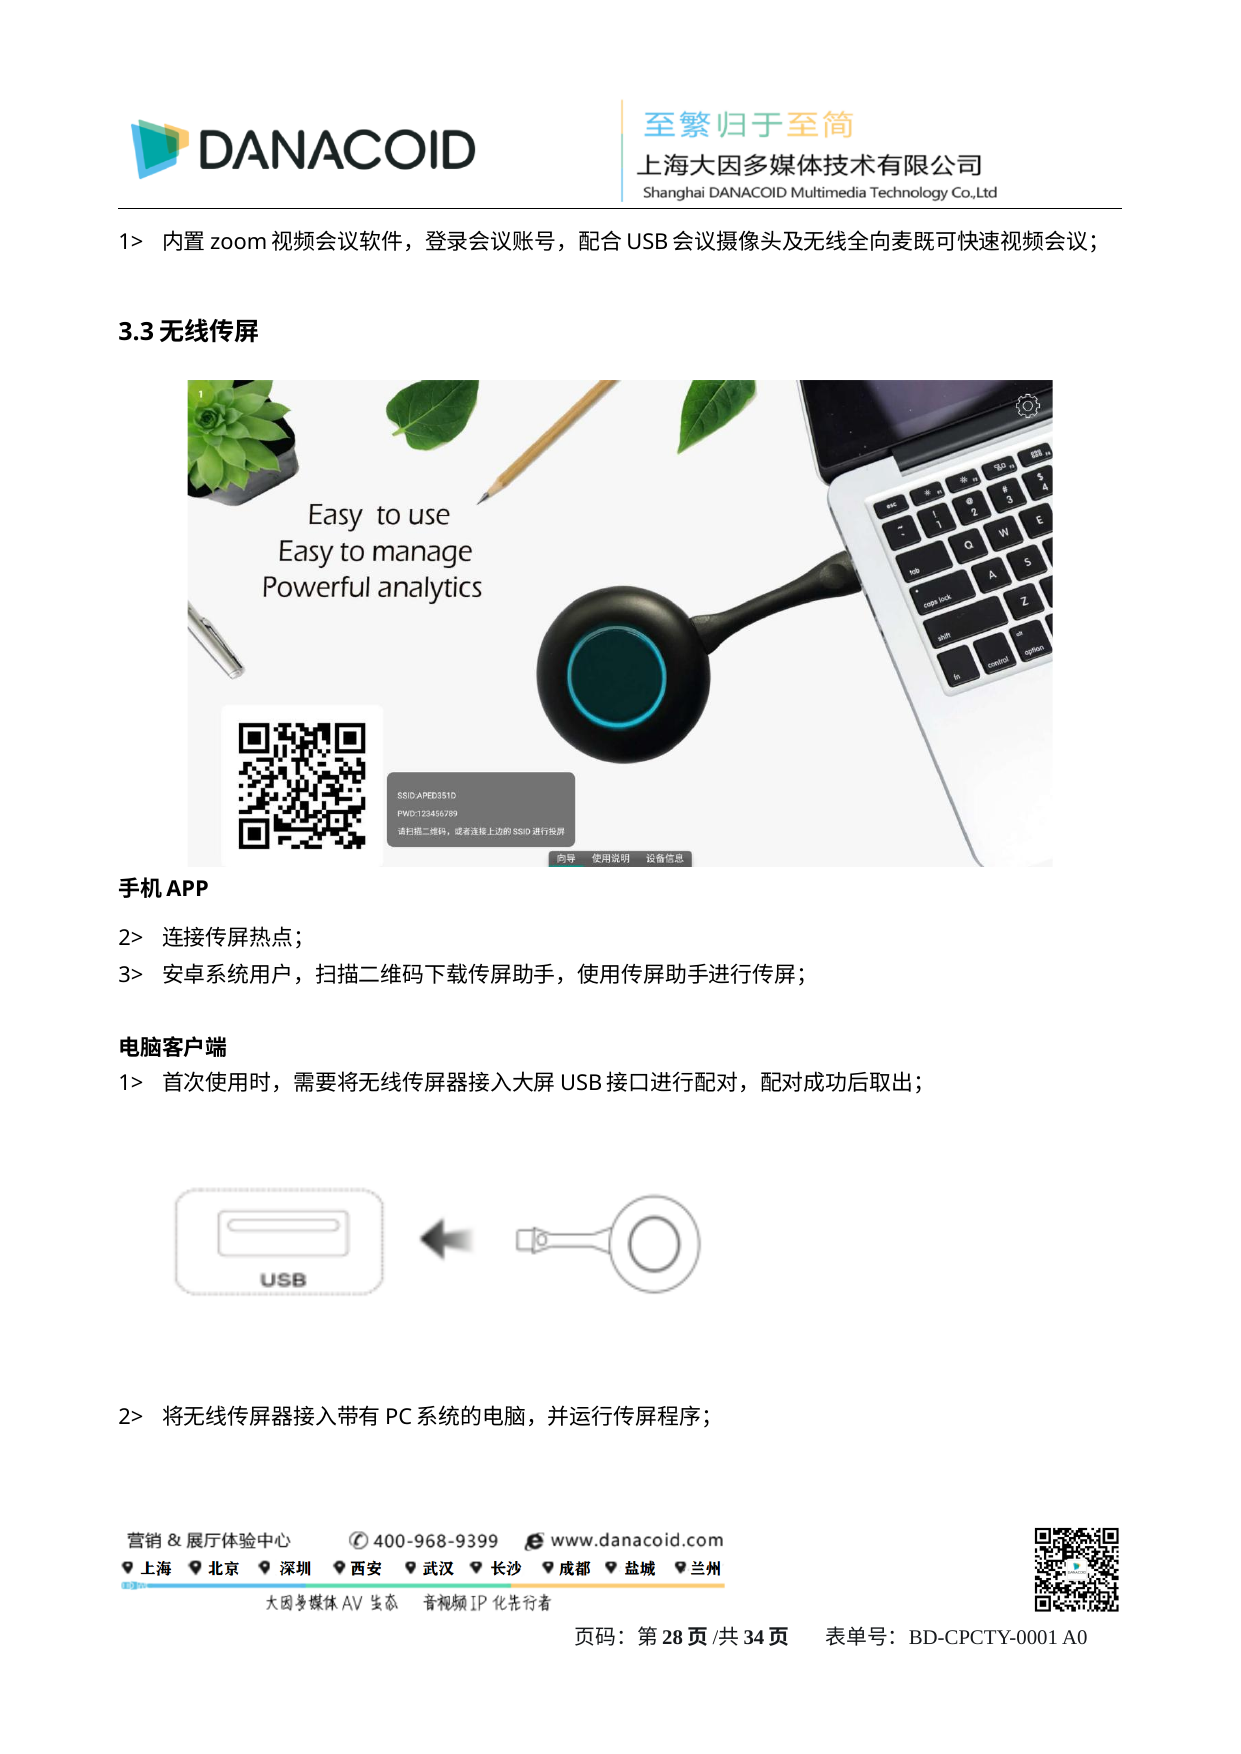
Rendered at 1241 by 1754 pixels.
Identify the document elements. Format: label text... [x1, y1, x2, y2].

picture [1028, 1521, 1125, 1618]
picture [187, 380, 1053, 867]
list 连接传屏热点； [118, 920, 1122, 952]
subtitle 3.3无线传屏 [118, 297, 1122, 362]
text 手机APP [118, 871, 1122, 903]
text 电脑客户端 [118, 1030, 1122, 1062]
list 内置zoom视频会议软件，登录会议账号，配合USB会议摄像头及无线全向麦既可快速视频会议； [118, 224, 1122, 256]
list 安卓系统用户，扫描二维码下载传屏助手，使用传屏助手进行传屏； [118, 956, 1122, 989]
picture [615, 88, 1005, 206]
picture [118, 93, 480, 206]
picture [118, 1505, 731, 1620]
list 首次使用时，需要将无线传屏器接入大屏USB接口进行配对，配对成功后取出； [118, 1065, 1122, 1097]
picture [118, 1101, 761, 1371]
list 将无线传屏器接入带有PC系统的电脑，并运行传屏程序； [118, 1398, 1122, 1431]
